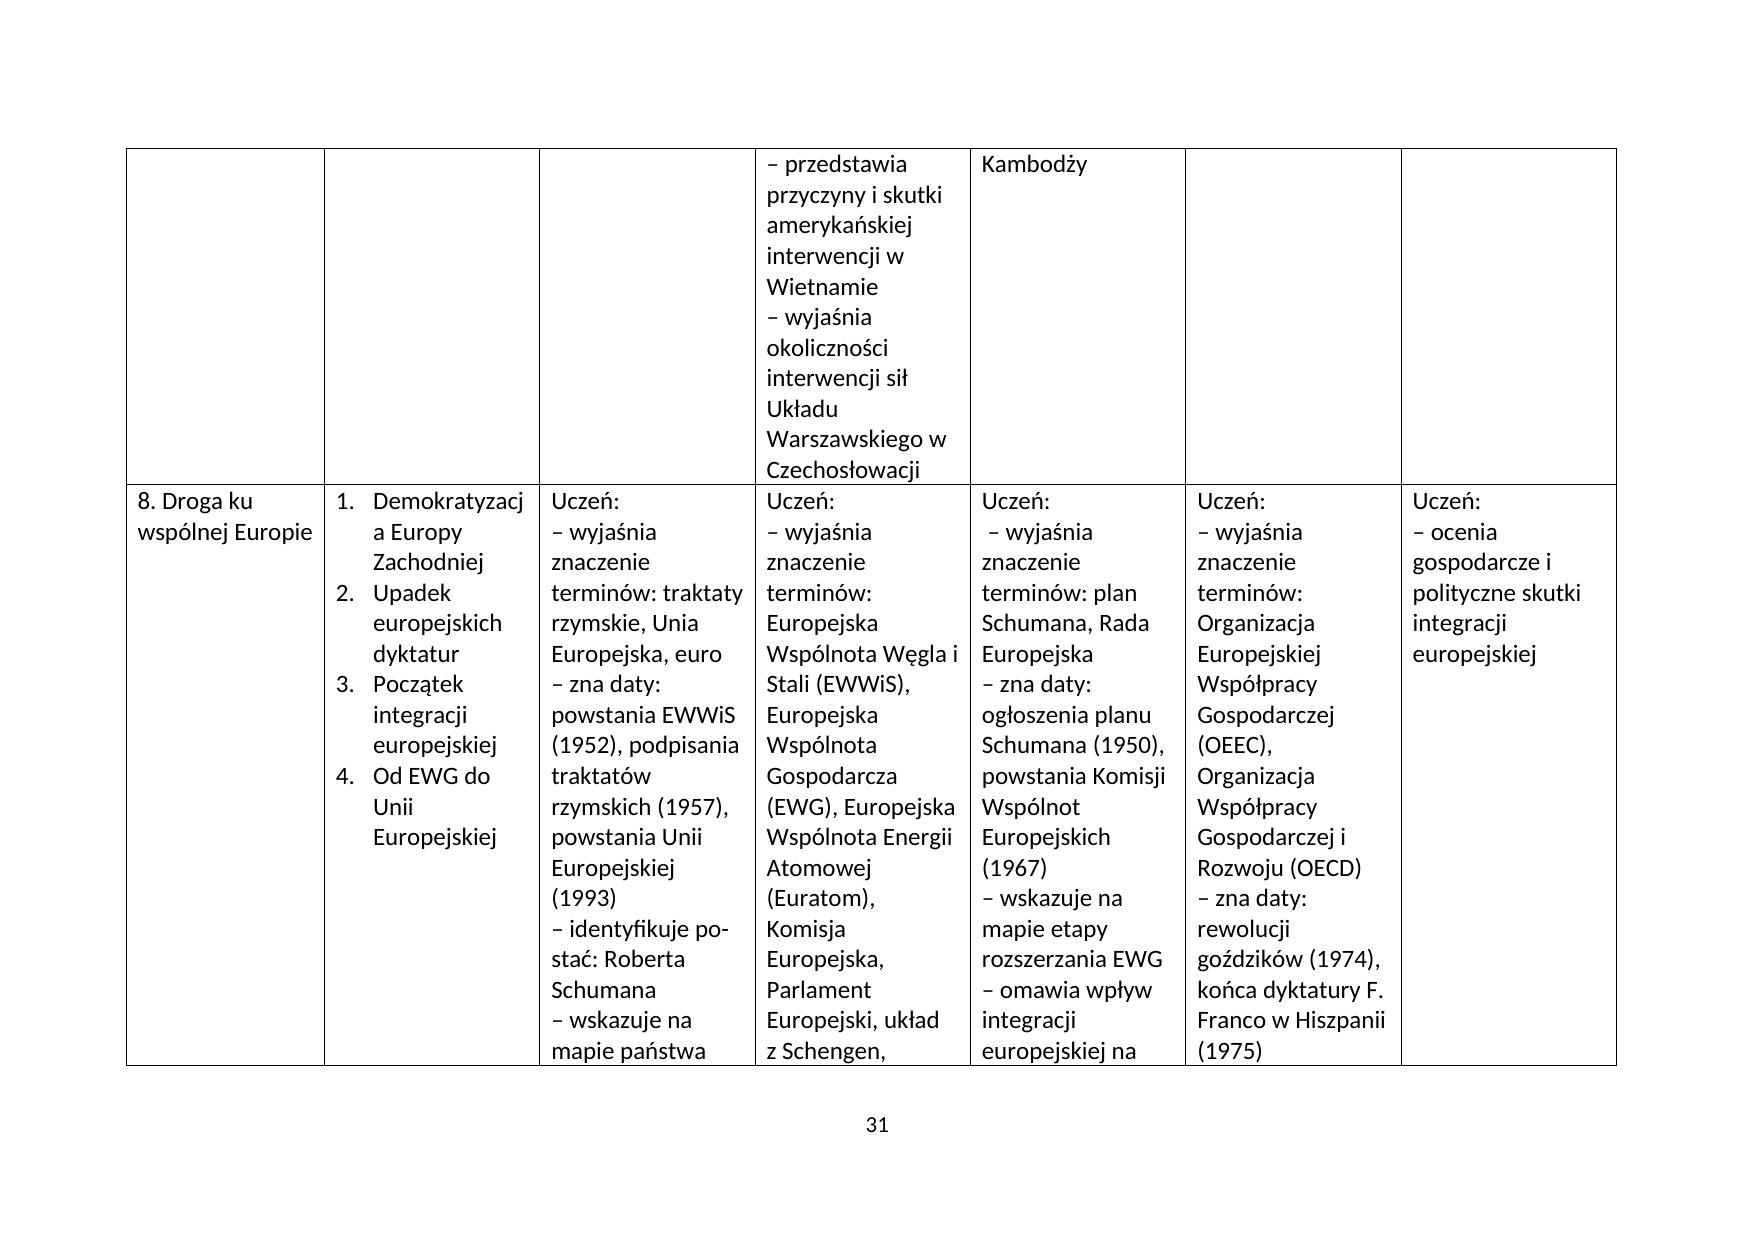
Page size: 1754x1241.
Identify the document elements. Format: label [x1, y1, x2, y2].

table_cell [1186, 149, 1401, 484]
table_cell [325, 485, 539, 1065]
table_cell [971, 149, 1185, 484]
table_cell [756, 485, 970, 1065]
table_cell [971, 485, 1185, 1065]
table_cell [540, 149, 755, 484]
table_cell [1402, 485, 1616, 1065]
table_cell [127, 485, 324, 1065]
table_cell [540, 485, 755, 1065]
table_cell [325, 149, 539, 484]
table_cell [1402, 149, 1616, 484]
table_cell [1186, 485, 1401, 1065]
table_cell [127, 149, 324, 484]
table_cell [756, 149, 970, 484]
